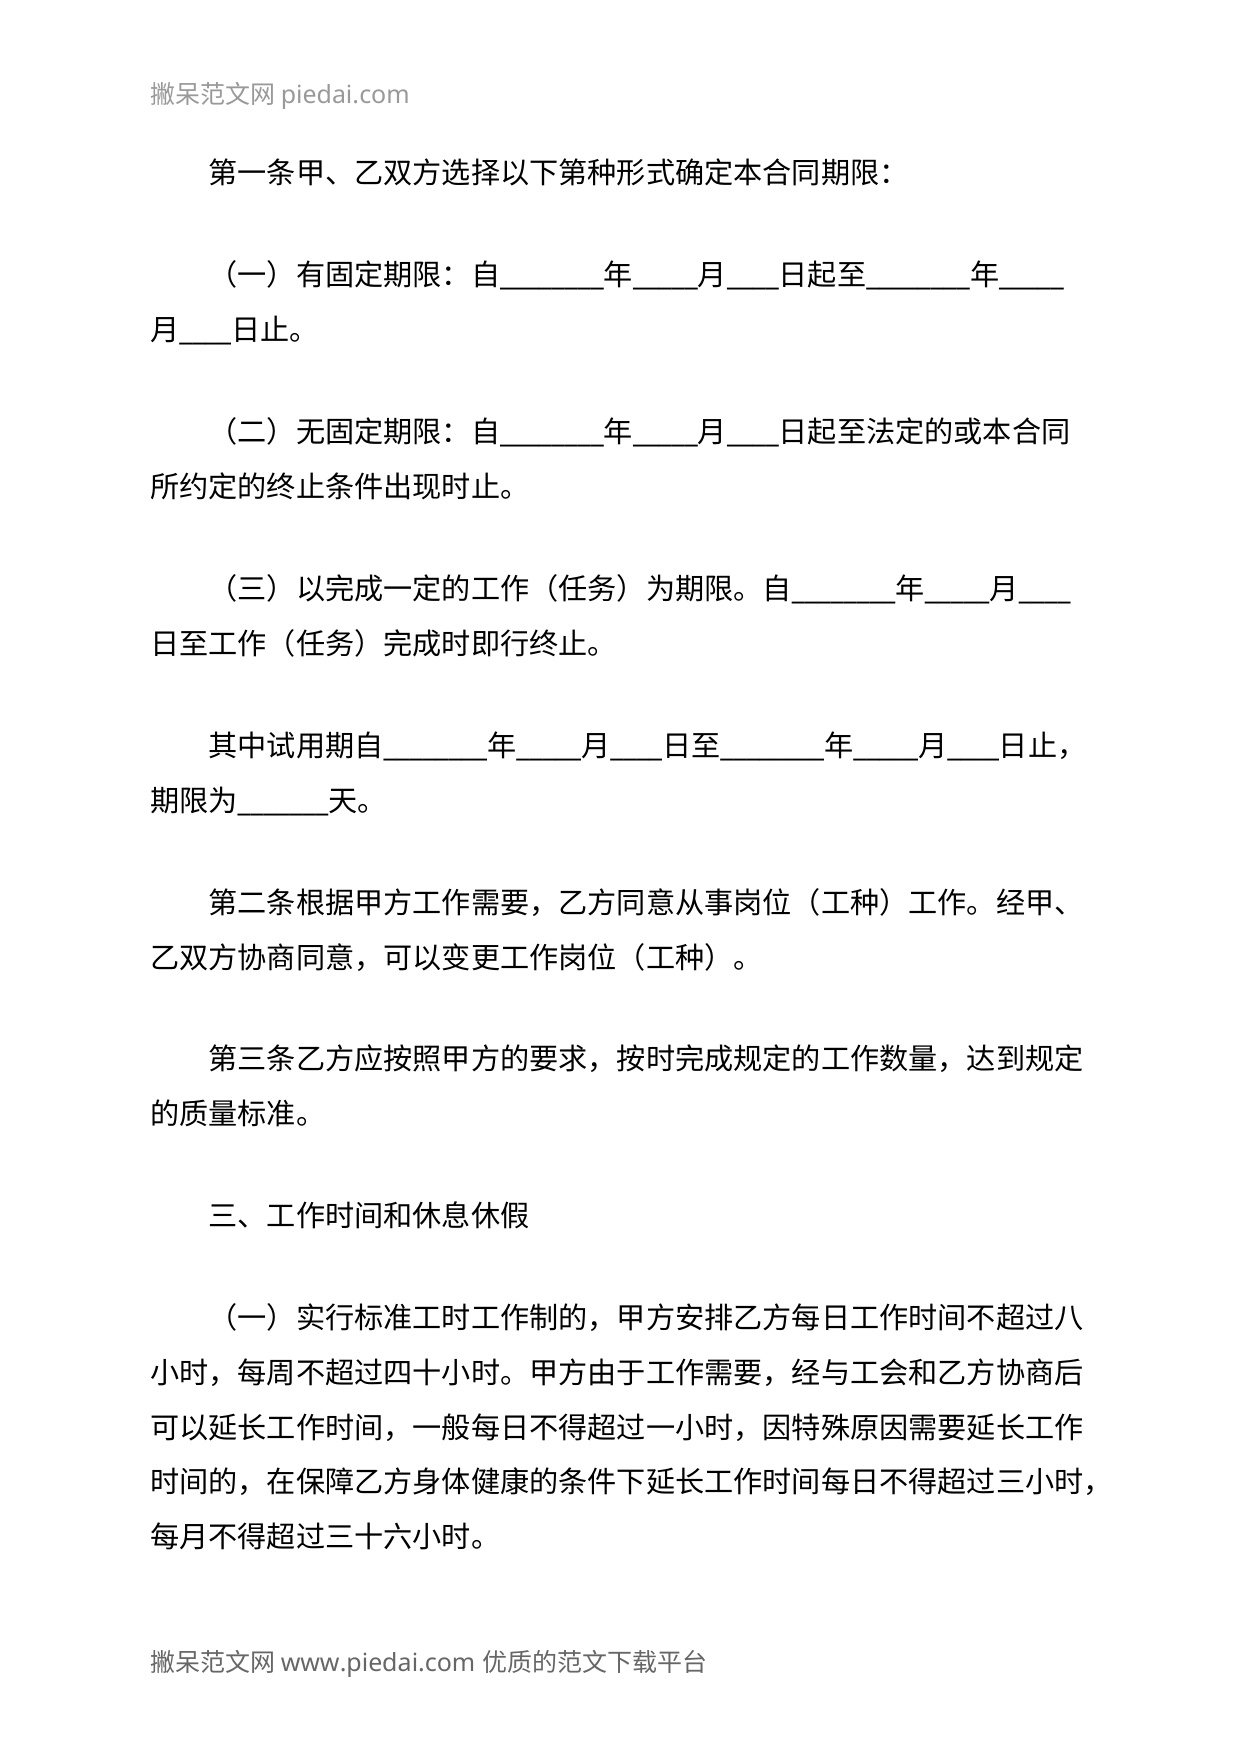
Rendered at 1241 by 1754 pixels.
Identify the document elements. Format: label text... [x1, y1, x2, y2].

text （三）以完成一定的工作（任务）为期限。自________年_____月____日至工作（任务）完成时即行终止。 [150, 566, 1090, 663]
text （一）实行标准工时工作制的，甲方安排乙方每日工作时间不超过八小时，每周不超过四十小时。甲方由于工作需要，经与工会和乙方协商后可以延长工作时间，一般每日不得超过一小时，因特殊原因需要延长工作时间的，在保障乙方身体健康的条件下延长工作时间每日不得超过三小时，每月不得超过三十六小时。 [150, 1294, 1090, 1556]
text 第二条根据甲方工作需要，乙方同意从事岗位（工种）工作。经甲、乙双方协商同意，可以变更工作岗位（工种）。 [150, 879, 1090, 976]
text （一）有固定期限：自________年_____月____日起至________年_____月____日止。 [150, 252, 1090, 349]
text （二）无固定期限：自________年_____月____日起至法定的或本合同所约定的终止条件出现时止。 [150, 409, 1090, 506]
text 三、工作时间和休息休假 [150, 1193, 1090, 1235]
text 第三条乙方应按照甲方的要求，按时完成规定的工作数量，达到规定的质量标准。 [150, 1036, 1090, 1133]
text 第一条甲、乙双方选择以下第种形式确定本合同期限： [150, 150, 1090, 192]
text 其中试用期自________年_____月____日至________年_____月____日止，期限为_______天。 [150, 722, 1090, 820]
